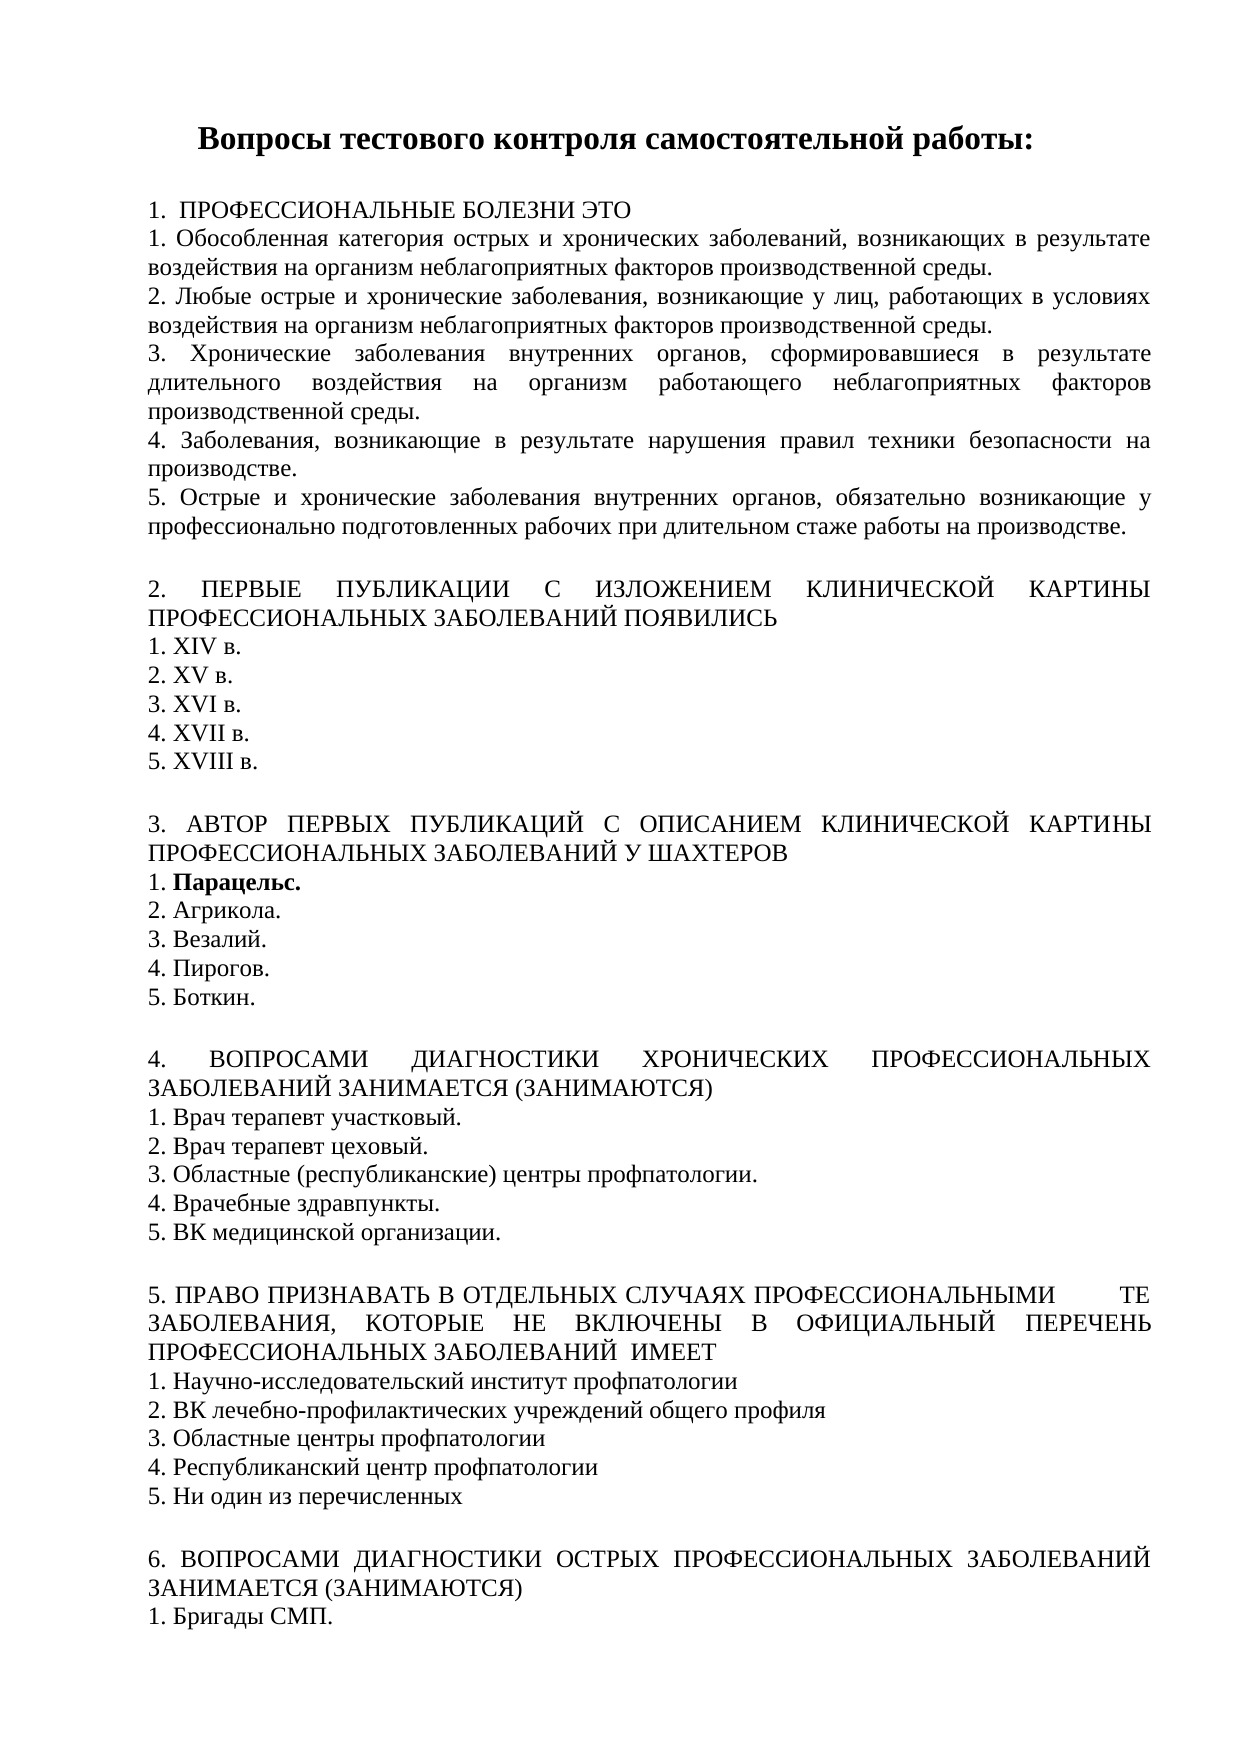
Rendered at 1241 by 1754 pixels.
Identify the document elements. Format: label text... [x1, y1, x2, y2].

text 5. ПРАВО ПРИЗНАВАТЬ В ОТДЕЛЬНЫХ СЛУЧАЯХ ПРОФЕССИОНАЛЬНЫМИ ТЕ ЗАБОЛЕВАНИЯ, КОТОРЫЕ НЕ ВКЛЮЧЕНЫ В ОФИЦИАЛЬНЫЙ ПЕРЕЧЕНЬ ПРОФЕССИОНАЛЬНЫХ ЗАБОЛЕВАНИЙ ИМЕЕТ [148, 1280, 1152, 1366]
text Вопросы тестового контроля самостоятельной работы: [197, 118, 1152, 156]
text 5. Ни один из перечисленных [148, 1481, 1152, 1510]
text 2. Врач терапевт цеховый. [148, 1131, 1152, 1159]
text 2. Любые острые и хронические заболевания, возникающие у лиц, работающих в условиях воздействия на организм неблагоприятных факторов производственной среды. [148, 281, 1152, 338]
text 3. XVI в. [148, 689, 1152, 718]
text 1. Парацельс. [148, 867, 1152, 895]
text 3. Хронические заболевания внутренних органов, сформировавшиеся в результате длительного воздействия на организм работающего неблагоприятных факторов производственной среды. [148, 338, 1152, 425]
text 3. АВТОР ПЕРВЫХ ПУБЛИКАЦИЙ С ОПИСАНИЕМ КЛИНИЧЕСКОЙ КАРТИНЫ ПРОФЕССИОНАЛЬНЫХ ЗАБОЛЕВАНИЙ У ШАХТЕРОВ [148, 809, 1152, 867]
text 6. ВОПРОСАМИ ДИАГНОСТИКИ ОСТРЫХ ПРОФЕССИОНАЛЬНЫХ ЗАБОЛЕВАНИЙ ЗАНИМАЕТСЯ (ЗАНИМАЮТСЯ) [148, 1544, 1152, 1601]
text 1. Врач терапевт участковый. [148, 1102, 1152, 1131]
text 2. XV в. [148, 660, 1152, 689]
text 1. Обособленная категория острых и хронических заболеваний, возникающих в результате воздействия на организм неблагоприятных факторов производственной среды. [148, 223, 1152, 281]
text 3. Везалий. [148, 924, 1152, 953]
text 2. Агрикола. [148, 895, 1152, 924]
text 5. Острые и хронические заболевания внутренних органов, обязательно возникающие у профессионально подготовленных рабочих при длительном стаже работы на производстве. [148, 482, 1152, 540]
text 4. Республиканский центр профпатологии [148, 1452, 1152, 1481]
text 4. Заболевания, возникающие в результате нарушения правил техники безопасности на производстве. [148, 425, 1152, 482]
text 3. Областные центры профпатологии [148, 1423, 1152, 1452]
text 1. Научно-исследовательский институт профпатологии [148, 1366, 1152, 1395]
text 5. Боткин. [148, 982, 1152, 1010]
text 4. Врачебные здравпункты. [148, 1188, 1152, 1217]
text 4. Пирогов. [148, 953, 1152, 982]
text 5. XVIII в. [148, 746, 1152, 775]
text 5. ВК медицинской организации. [148, 1217, 1152, 1246]
text 4. ВОПРОСАМИ ДИАГНОСТИКИ ХРОНИЧЕСКИХ ПРОФЕССИОНАЛЬНЫХ ЗАБОЛЕВАНИЙ ЗАНИМАЕТСЯ (ЗАНИМАЮТСЯ) [148, 1044, 1152, 1102]
text 2. ПЕРВЫЕ ПУБЛИКАЦИИ С ИЗЛОЖЕНИЕМ КЛИНИЧЕСКОЙ КАРТИНЫ ПРОФЕССИОНАЛЬНЫХ ЗАБОЛЕВАНИЙ ПОЯВИЛИСЬ [148, 574, 1152, 631]
text 4. XVII в. [148, 718, 1152, 746]
text 2. ВК лечебно-профилактических учреждений общего профиля [148, 1395, 1152, 1423]
text 1. XIV в. [148, 631, 1152, 660]
text 1. Бригады СМП. [148, 1601, 1152, 1630]
text 3. Областные (республиканские) центры профпатологии. [148, 1159, 1152, 1188]
text 1. ПРОФЕССИОНАЛЬНЫЕ БОЛЕЗНИ ЭТО [148, 195, 1152, 223]
